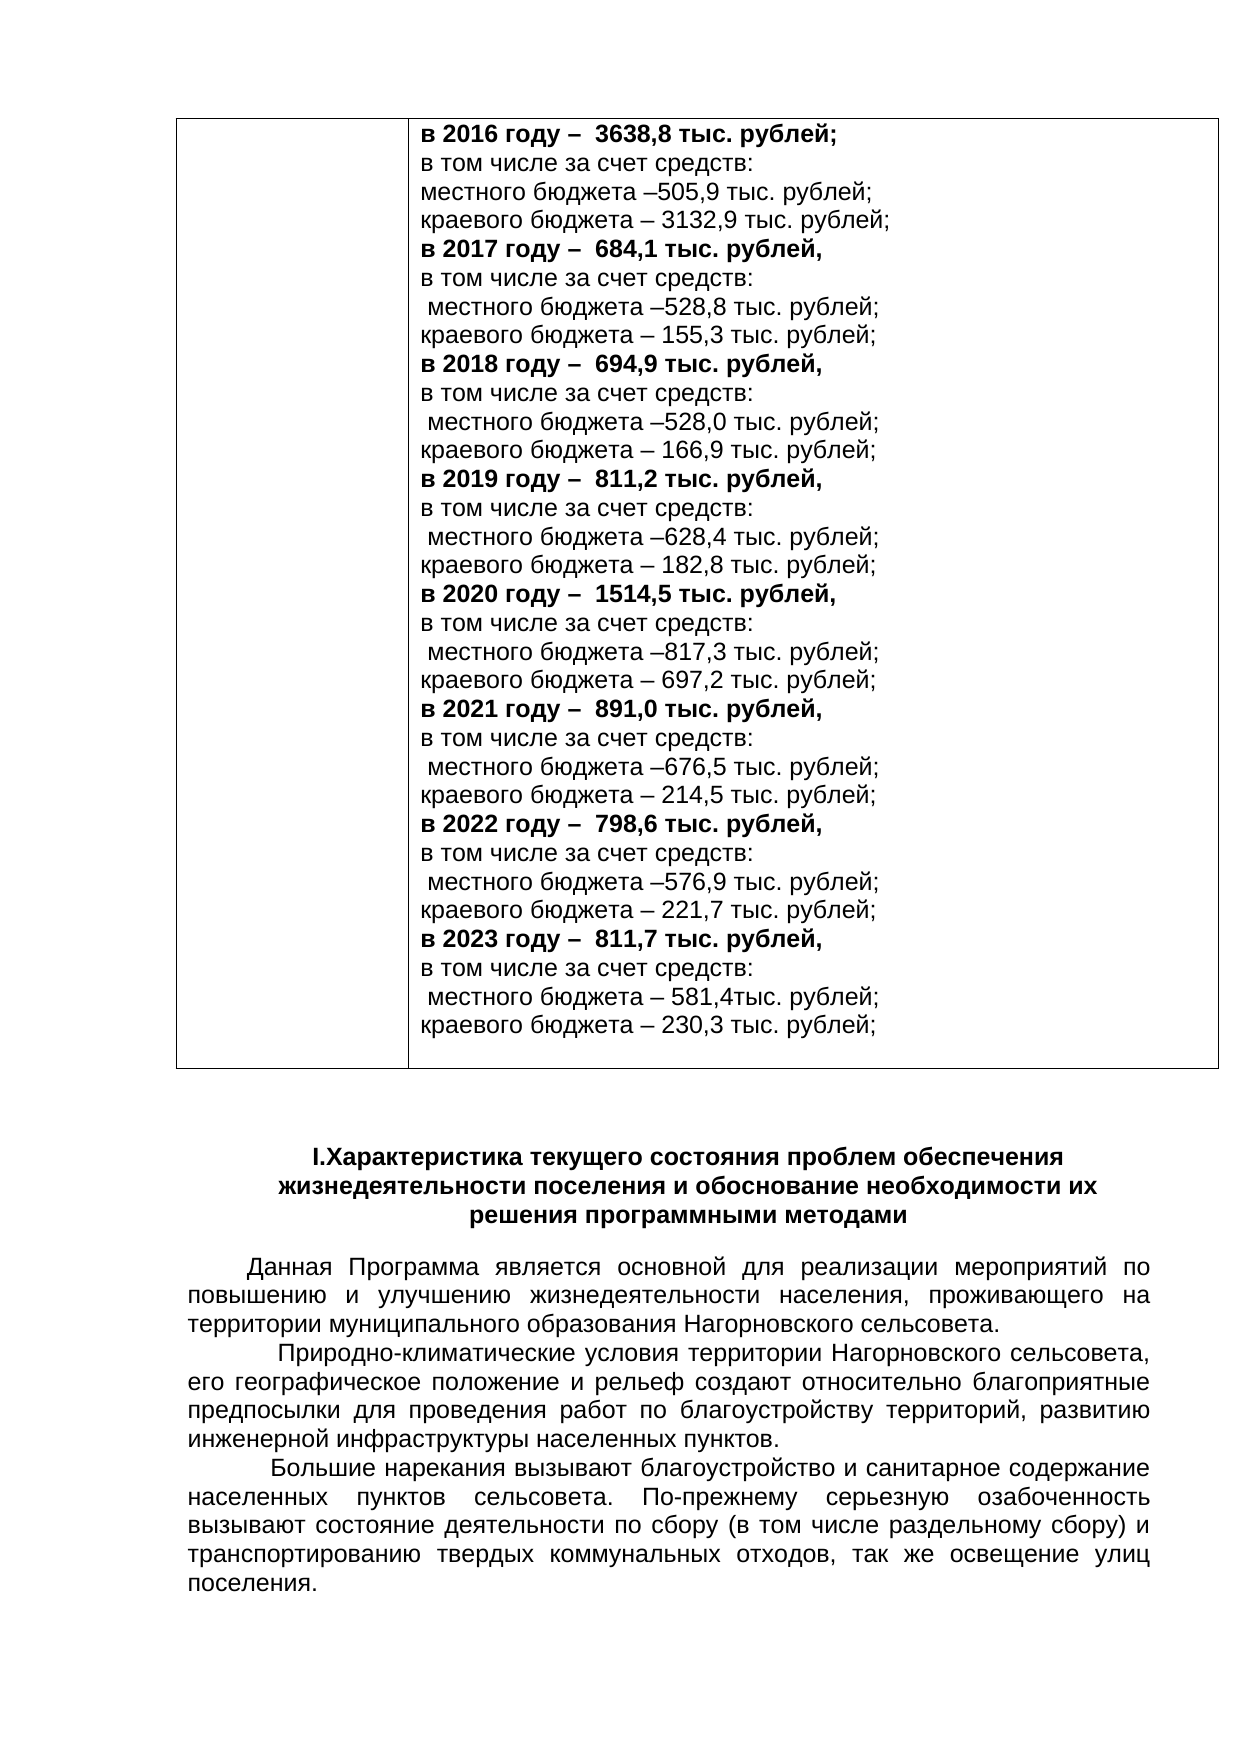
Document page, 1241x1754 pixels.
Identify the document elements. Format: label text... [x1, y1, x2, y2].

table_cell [177, 119, 408, 1068]
text Данная Программа является основной для реализации мероприятий по повышению и улучшению жизнедеятельности населения, проживающего на территории муниципального образования Нагорновского сельсовета. [187, 1252, 1152, 1338]
text Природно-климатические условия территории Нагорновского сельсовета, его географическое положение и рельеф создают относительно благоприятные предпосылки для проведения работ по благоустройству территорий, развитию инженерной инфраструктуры населенных пунктов. [150, 1338, 1152, 1453]
text I.Характеристика текущего состояния проблем обеспечения жизнедеятельности поселения и обоснование необходимости их решения программными методами [225, 1142, 1152, 1228]
text Большие нарекания вызывают благоустройство и санитарное содержание населенных пунктов сельсовета. По-прежнему серьезную озабоченность вызывают состояние деятельности по сбору (в том числе раздельному сбору) и транспортированию твердых коммунальных отходов, так же освещение улиц поселения. [187, 1453, 1152, 1597]
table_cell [409, 119, 1218, 1068]
